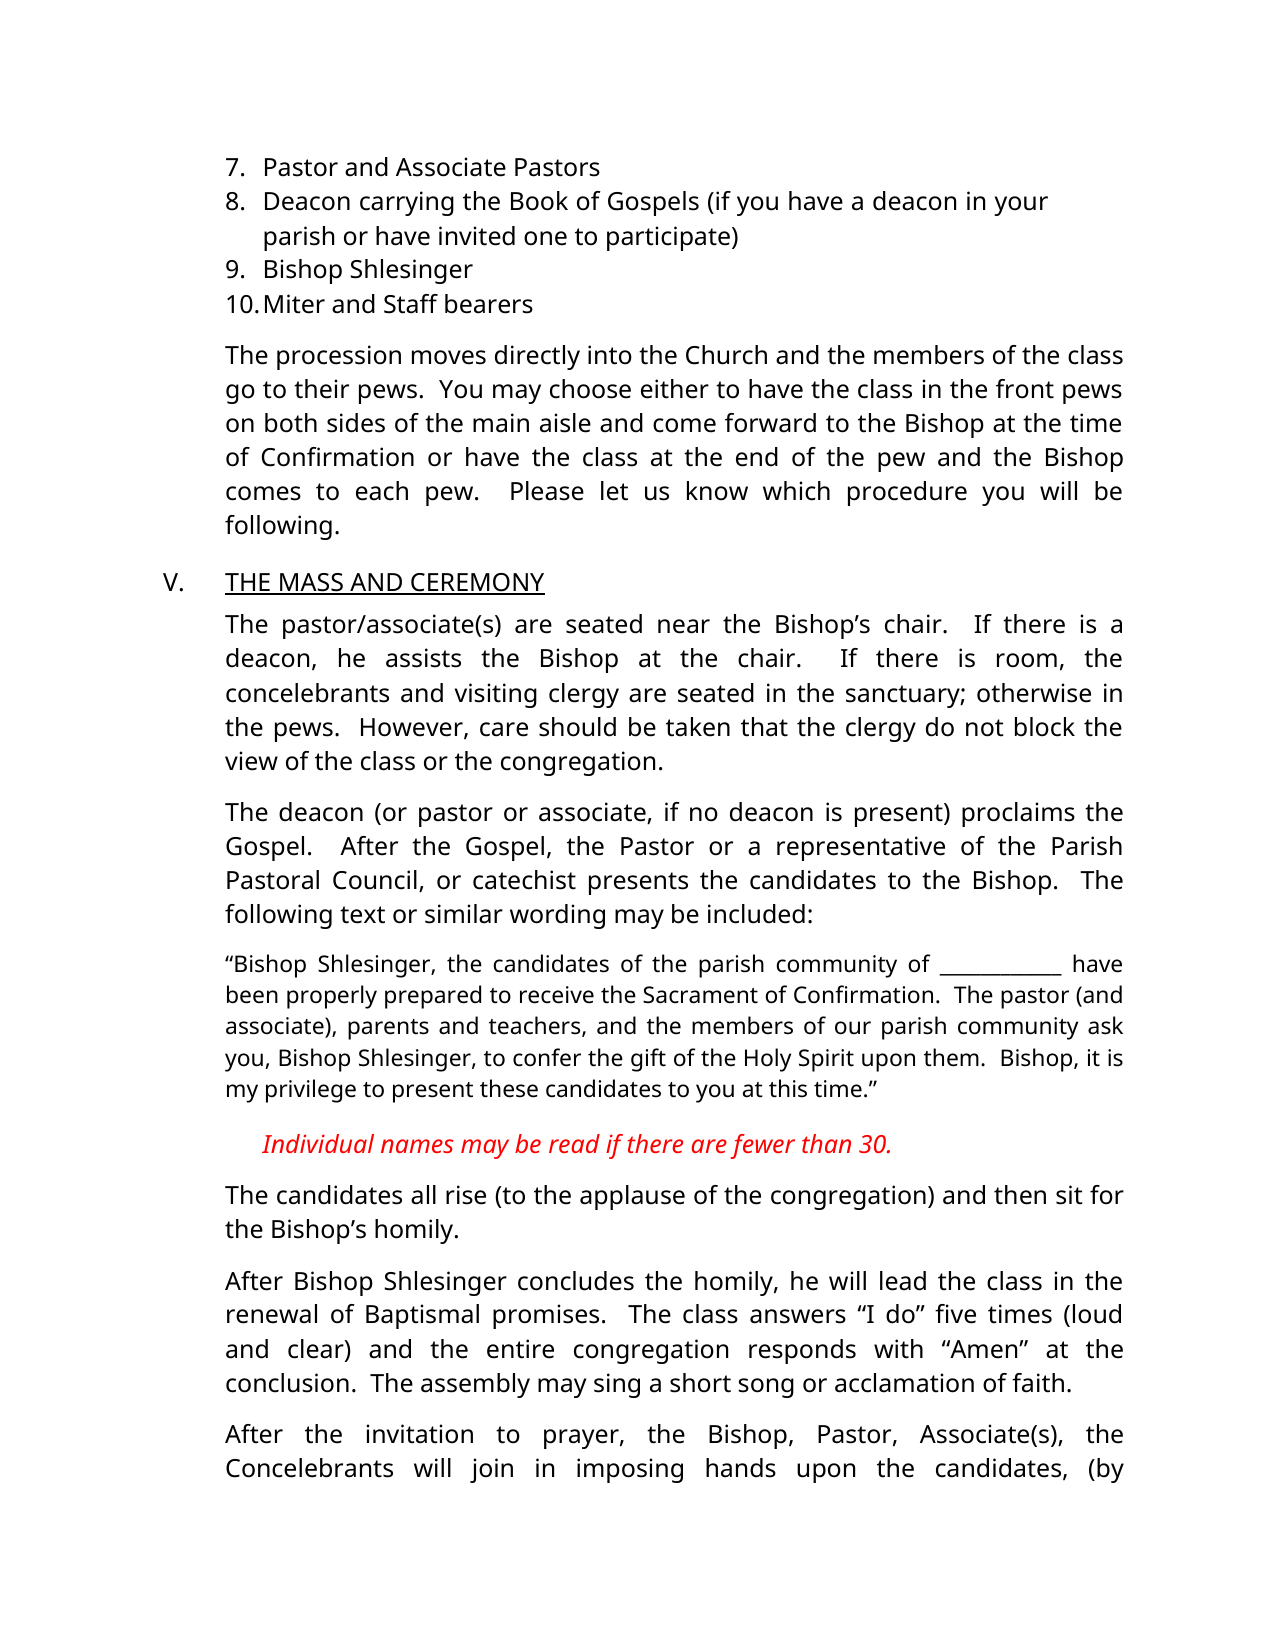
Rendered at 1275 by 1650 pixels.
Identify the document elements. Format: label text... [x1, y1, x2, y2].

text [225, 1416, 1125, 1484]
text Individual names may be read if there are fewer than 30. [262, 1127, 1050, 1161]
text The pastor/associate(s) are seated near the Bishop’s chair. If there is a deacon, he assists the Bishop at the chair. If there is room, the concelebrants and visiting clergy are seated in the sanctuary; otherwise in the pews. However, care should be taken that the clergy do not block the view of the class or the congregation. [225, 607, 1125, 777]
list Deacon carrying the Book of Gospels (if you have a deacon in your parish or have invited one to participate) [225, 184, 1050, 252]
text The candidates all rise (to the applause of the congregation) and then sit for the Bishop’s homily. [225, 1178, 1125, 1246]
text V. THE MASS AND CEREMONY [150, 564, 1125, 598]
text After Bishop Shlesinger concludes the homily, he will lead the class in the renewal of Baptismal promises. The class answers “I do” five times (loud and clear) and the entire congregation responds with “Amen” at the conclusion. The assembly may sing a short song or acclamation of faith. [225, 1263, 1125, 1399]
list Pastor and Associate Pastors [225, 150, 1050, 184]
text The deacon (or pastor or associate, if no deacon is present) proclaims the Gospel. After the Gospel, the Pastor or a representative of the Parish Pastoral Council, or catechist presents the candidates to the Bishop. The following text or similar wording may be included: [225, 794, 1125, 931]
list Bishop Shlesinger [225, 252, 1050, 286]
text “Bishop Shlesinger, the candidates of the parish community of ____________ have been properly prepared to receive the Sacrament of Confirmation. The pastor (and associate), parents and teachers, and the members of our parish community ask you, Bishop Shlesinger, to confer the gift of the Holy Spirit upon them. Bishop, it is my privilege to present these candidates to you at this time.” [225, 948, 1125, 1104]
text The procession moves directly into the Church and the members of the class go to their pews. You may choose either to have the class in the front pews on both sides of the main aisle and come forward to the Bishop at the time of Confirmation or have the class at the end of the pew and the Bishop comes to each pew. Please let us know which procedure you will be following. [225, 337, 1125, 542]
list Miter and Staff bearers [225, 286, 1125, 320]
